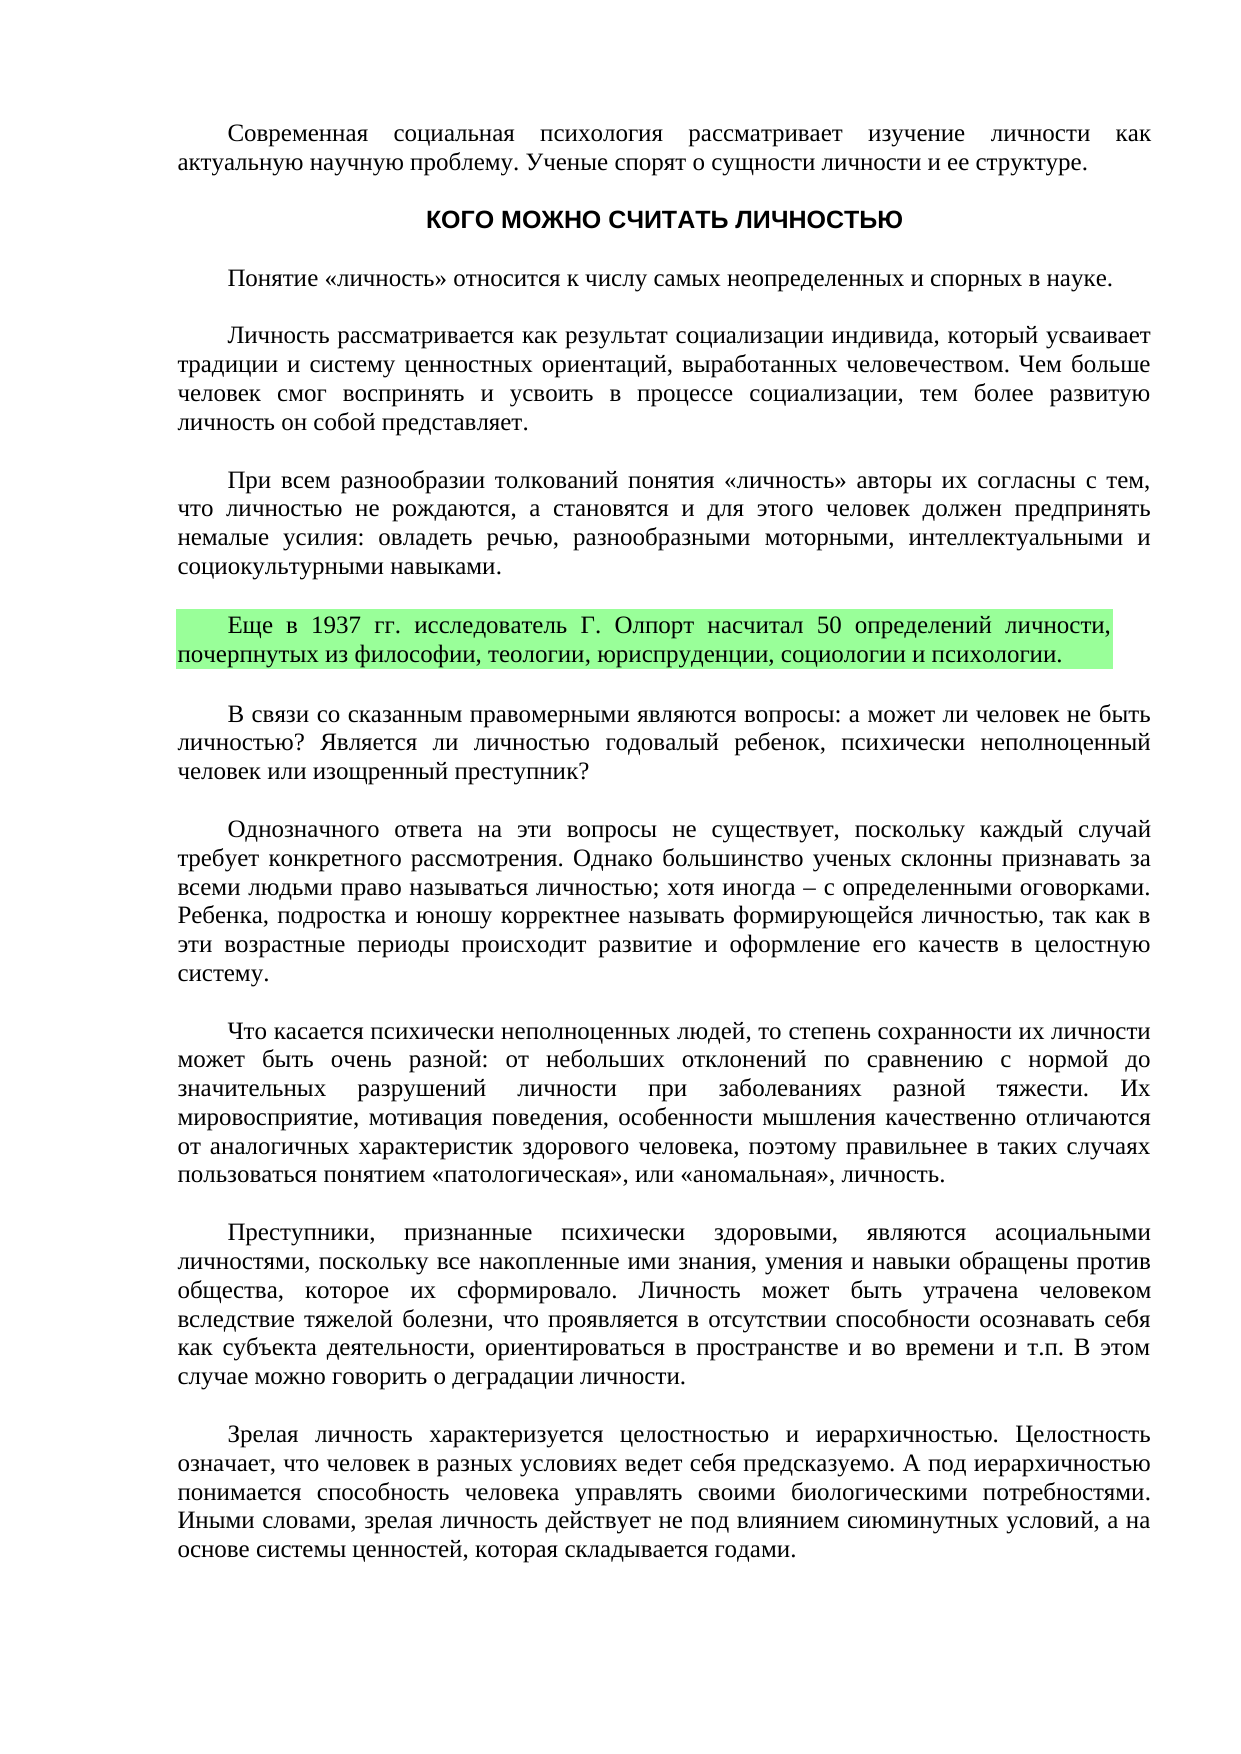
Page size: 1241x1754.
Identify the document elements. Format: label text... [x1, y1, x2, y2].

text Понятие «личность» относится к числу самых неопределенных и спорных в науке. [177, 263, 1152, 291]
table_header Еще в 1937 гг. исследователь Г. Олпорт насчитал 50 определений личности, почерпнутых из философии, теологии, юриспруденции, социологии и психологии. [176, 609, 1113, 669]
text Личность рассматривается как результат социализации индивида, который усваивает традиции и систему ценностных ориентаций, выработанных человечеством. Чем больше человек смог воспринять и усвоить в процессе социализации, тем более развитую личность он собой представляет. [177, 321, 1152, 436]
text Преступники, признанные психически здоровыми, являются асоциальными личностями, поскольку все накопленные ими знания, умения и навыки обращены против общества, которое их сформировало. Личность может быть утрачена человеком вследствие тяжелой болезни, что проявляется в отсутствии способности осознавать себя как субъекта деятельности, ориентироваться в пространстве и во времени и т.п. В этом случае можно говорить о деградации личности. [177, 1217, 1152, 1390]
text Зрелая личность характеризуется целостностью и иерархичностью. Целостность означает, что человек в разных условиях ведет себя предсказуемо. А под иерархичностью понимается способность человека управлять своими биологическими потребностями. Иными словами, зрелая личность действует не под влиянием сиюминутных условий, а на основе системы ценностей, которая складывается годами. [177, 1419, 1152, 1563]
text В связи со сказанным правомерными являются вопросы: а может ли человек не быть личностью? Является ли личностью годовалый ребенок, психически неполноценный человек или изощренный преступник? [177, 699, 1152, 785]
text Однозначного ответа на эти вопросы не существует, поскольку каждый случай требует конкретного рассмотрения. Однако большинство ученых склонны признавать за всеми людьми право называться личностью; хотя иногда – с определенными оговорками. Ребенка, подростка и юношу корректнее называть формирующейся личностью, так как в эти возрастные периоды происходит развитие и оформление его качеств в целостную систему. [177, 814, 1152, 987]
text КОГО МОЖНО СЧИТАТЬ ЛИЧНОСТЬЮ [177, 205, 1152, 233]
text При всем разнообразии толкований понятия «личность» авторы их согласны с тем, что личностью не рождаются, а становятся и для этого человек должен предпринять немалые усилия: овладеть речью, разнообразными моторными, интеллектуальными и социокультурными навыками. [177, 465, 1152, 580]
text Современная социальная психология рассматривает изучение личности как актуальную научную проблему. Ученые спорят о сущности личности и ее структуре. [177, 118, 1152, 176]
text Что касается психически неполноценных людей, то степень сохранности их личности может быть очень разной: от небольших отклонений по сравнению с нормой до значительных разрушений личности при заболеваниях разной тяжести. Их мировосприятие, мотивация поведения, особенности мышления качественно отличаются от аналогичных характеристик здорового человека, поэтому правильнее в таких случаях пользоваться понятием «патологическая», или «аномальная», личность. [177, 1016, 1152, 1188]
